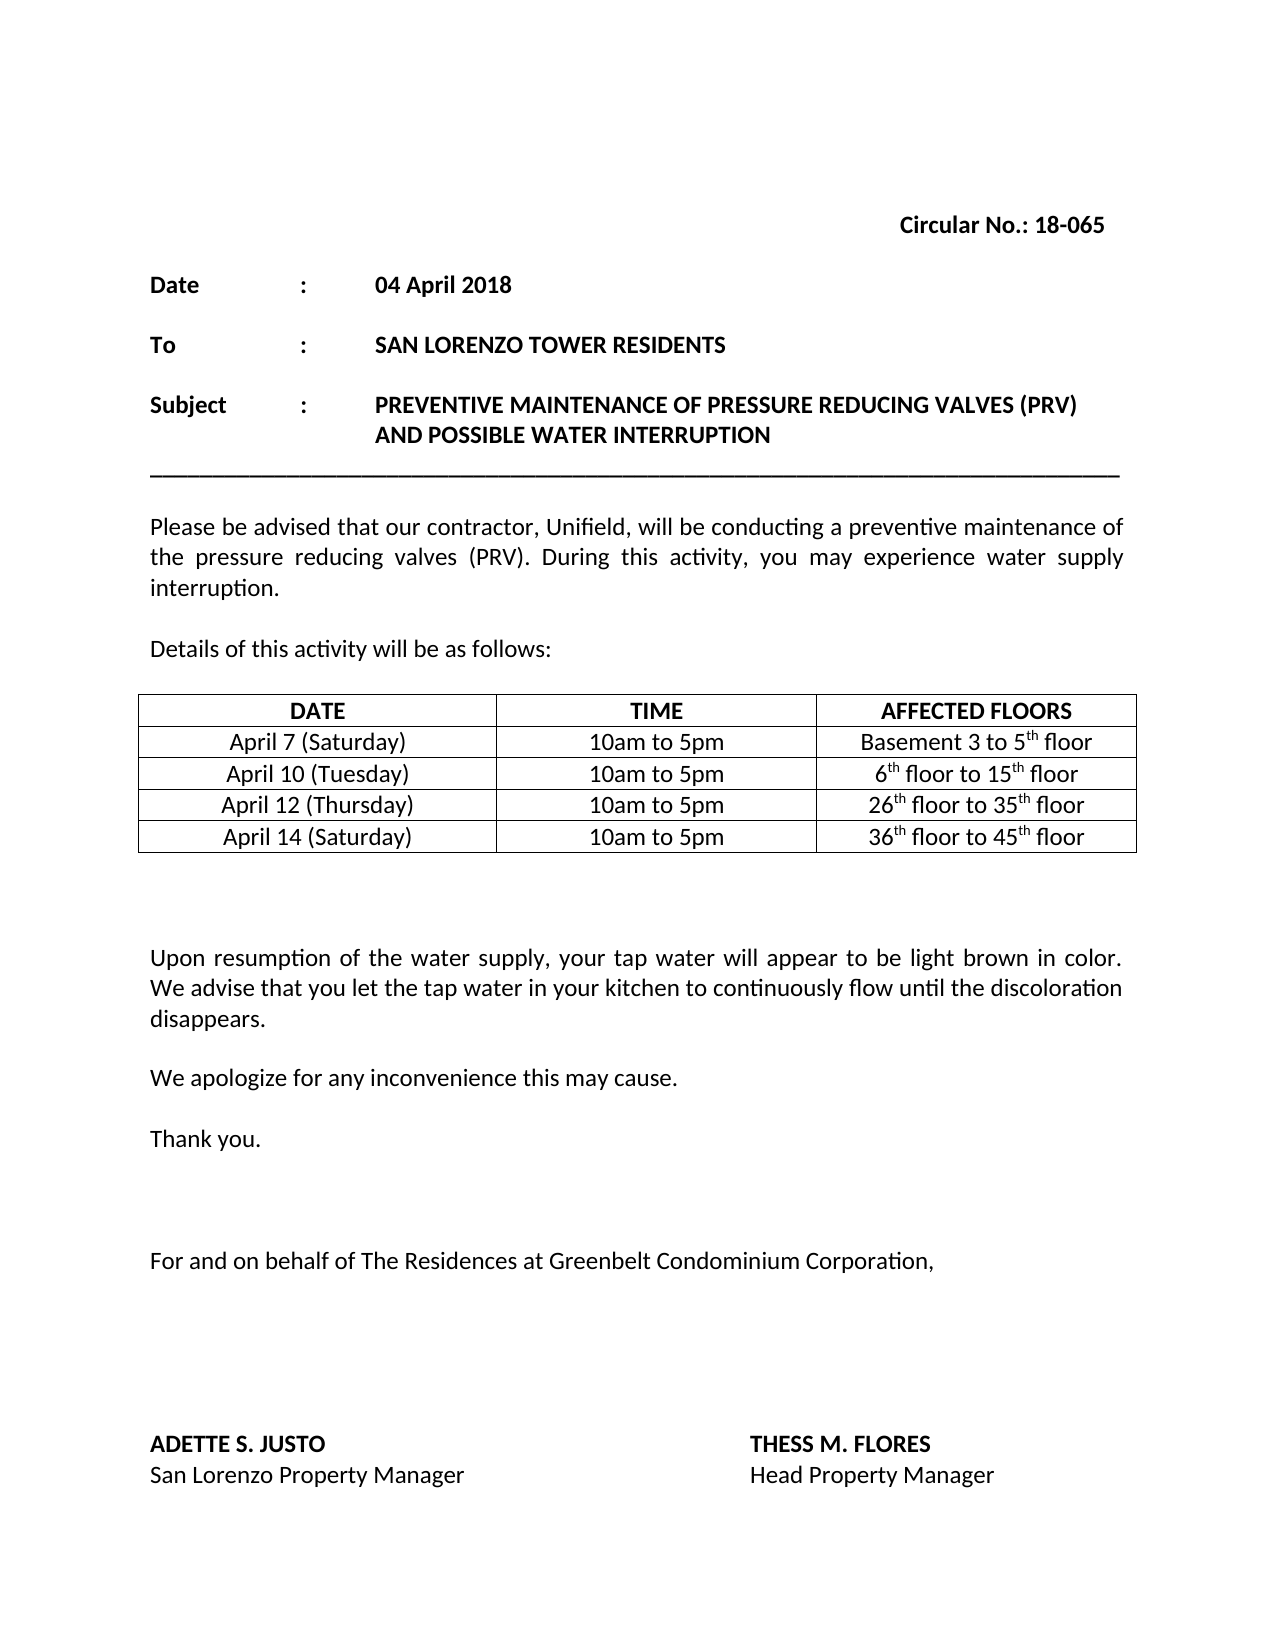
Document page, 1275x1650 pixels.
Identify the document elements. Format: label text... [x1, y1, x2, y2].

table_cell 36th floor to 45th floor [817, 821, 1136, 852]
text Details of this activity will be as follows: [150, 633, 1125, 663]
text To : SAN LORENZO TOWER RESIDENTS [150, 329, 1125, 359]
text Upon resumption of the water supply, your tap water will appear to be light brown in color. We advise that you let the tap water in your kitchen to continuously flow until the discoloration disappears. [150, 942, 1125, 1033]
table_header AFFECTED FLOORS [817, 695, 1136, 726]
table_cell 10am to 5pm [497, 758, 816, 789]
text Thank you. [150, 1123, 1125, 1154]
table_cell 6th floor to 15th floor [817, 758, 1136, 789]
text AND POSSIBLE WATER INTERRUPTION [150, 419, 1125, 450]
text ______________________________________________________________________________ [150, 450, 1125, 480]
table_cell April 10 (Tuesday) [139, 758, 496, 789]
text Subject : PREVENTIVE MAINTENANCE OF PRESSURE REDUCING VALVES (PRV) [150, 389, 1125, 419]
table_cell April 14 (Saturday) [139, 821, 496, 852]
text Circular No.: 18-065 [825, 210, 1125, 240]
text San Lorenzo Property Manager Head Property Manager [150, 1459, 1125, 1490]
text Date : 04 April 2018 [150, 269, 1125, 300]
table_cell 10am to 5pm [497, 727, 816, 757]
table_cell April 7 (Saturday) [139, 727, 496, 757]
table_cell 26th floor to 35th floor [817, 790, 1136, 820]
table_cell 10am to 5pm [497, 790, 816, 820]
table_header TIME [497, 695, 816, 726]
text Please be advised that our contractor, Unifield, will be conducting a preventive maintenance of the pressure reducing valves (PRV). During this activity, you may experience water supply interruption. [150, 511, 1125, 602]
table_cell April 12 (Thursday) [139, 790, 496, 820]
text We apologize for any inconvenience this may cause. [150, 1062, 1125, 1093]
table_header DATE [139, 695, 496, 726]
table_cell 10am to 5pm [497, 821, 816, 852]
text For and on behalf of The Residences at Greenbelt Condominium Corporation, [150, 1246, 1125, 1276]
text ADETTE S. JUSTO THESS M. FLORES [150, 1429, 1125, 1459]
table_cell Basement 3 to 5th floor [817, 727, 1136, 757]
